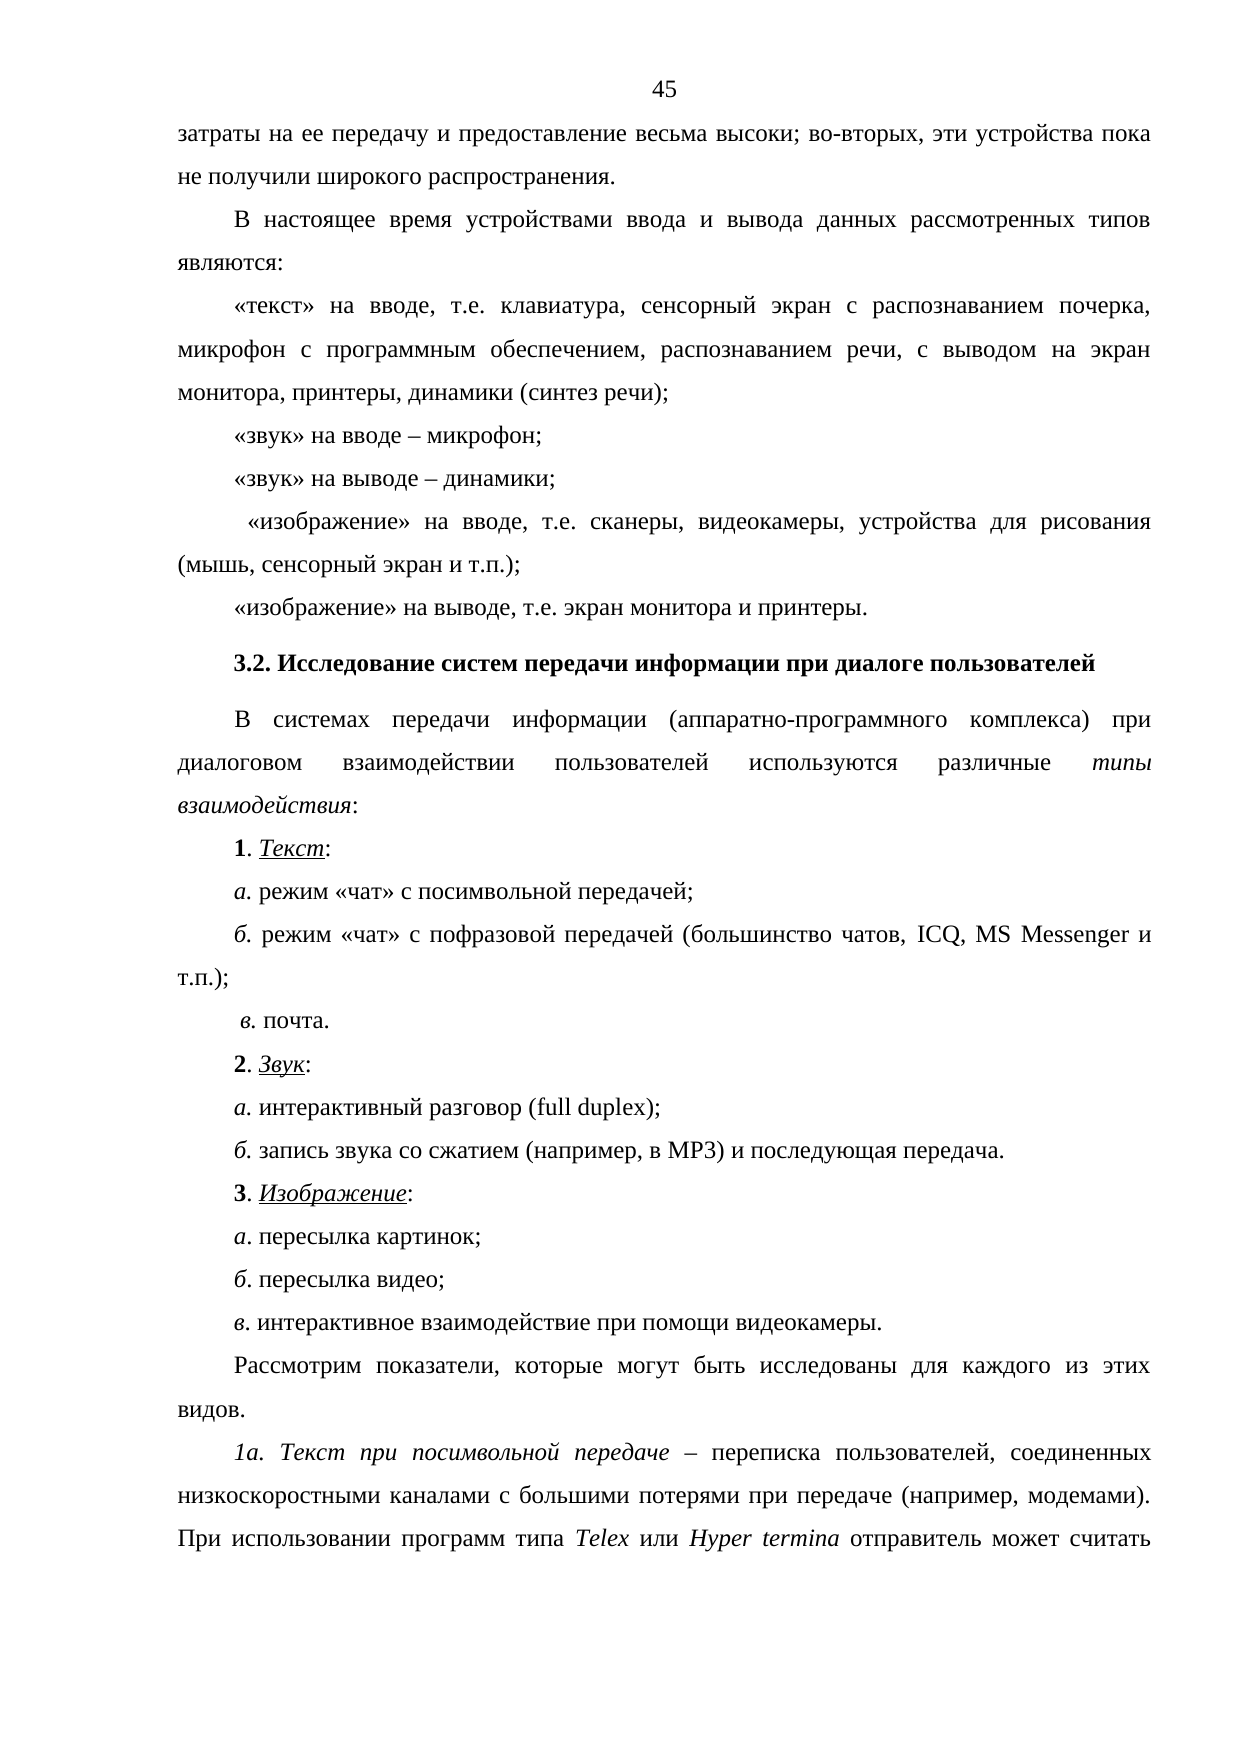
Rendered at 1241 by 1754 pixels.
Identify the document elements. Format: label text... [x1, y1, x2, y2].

text а. режим «чат» с посимвольной передачей; [177, 876, 1152, 905]
text «изображение» на выводе, т.е. экран монитора и принтеры. [177, 592, 1152, 621]
text «звук» на вводе – микрофон; [177, 420, 1152, 449]
text «изображение» на вводе, т.е. сканеры, видеокамеры, устройства для рисования (мышь, сенсорный экран и т.п.); [177, 506, 1152, 578]
text 1. Текст: [177, 833, 1152, 862]
text в. интерактивное взаимодействие при помощи видеокамеры. [177, 1307, 1152, 1336]
text В настоящее время устройствами ввода и вывода данных рассмотренных типов являются: [177, 204, 1152, 276]
text а. пересылка картинок; [177, 1221, 1152, 1250]
text Рассмотрим показатели, которые могут быть исследованы для каждого из этих видов. [177, 1351, 1152, 1422]
text «звук» на выводе – динамики; [177, 463, 1152, 492]
text б. запись звука со сжатием (например, в MP3) и последующая передача. [177, 1135, 1152, 1164]
text «текст» на вводе, т.е. клавиатура, сенсорный экран с распознаванием почерка, микрофон с программным обеспечением, распознаванием речи, с выводом на экран монитора, принтеры, динамики (синтез речи); [177, 291, 1152, 406]
text в. почта. [177, 1006, 1152, 1034]
text 3.2. Исследование систем передачи информации при диалоге пользователей [177, 648, 1152, 677]
text 3. Изображение: [177, 1178, 1152, 1207]
text 2. Звук: [177, 1049, 1152, 1077]
text а. интерактивный разговор (full duplex); [177, 1092, 1152, 1121]
text В системах передачи информации (аппаратно-программного комплекса) при диалоговом взаимодействии пользователей используются различные типы взаимодействия: [177, 704, 1152, 819]
text б. пересылка видео; [177, 1264, 1152, 1293]
text б. режим «чат» с пофразовой передачей (большинство чатов, ICQ, MS Messenger и т.п.); [177, 919, 1152, 991]
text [177, 1437, 1152, 1552]
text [177, 118, 1152, 190]
